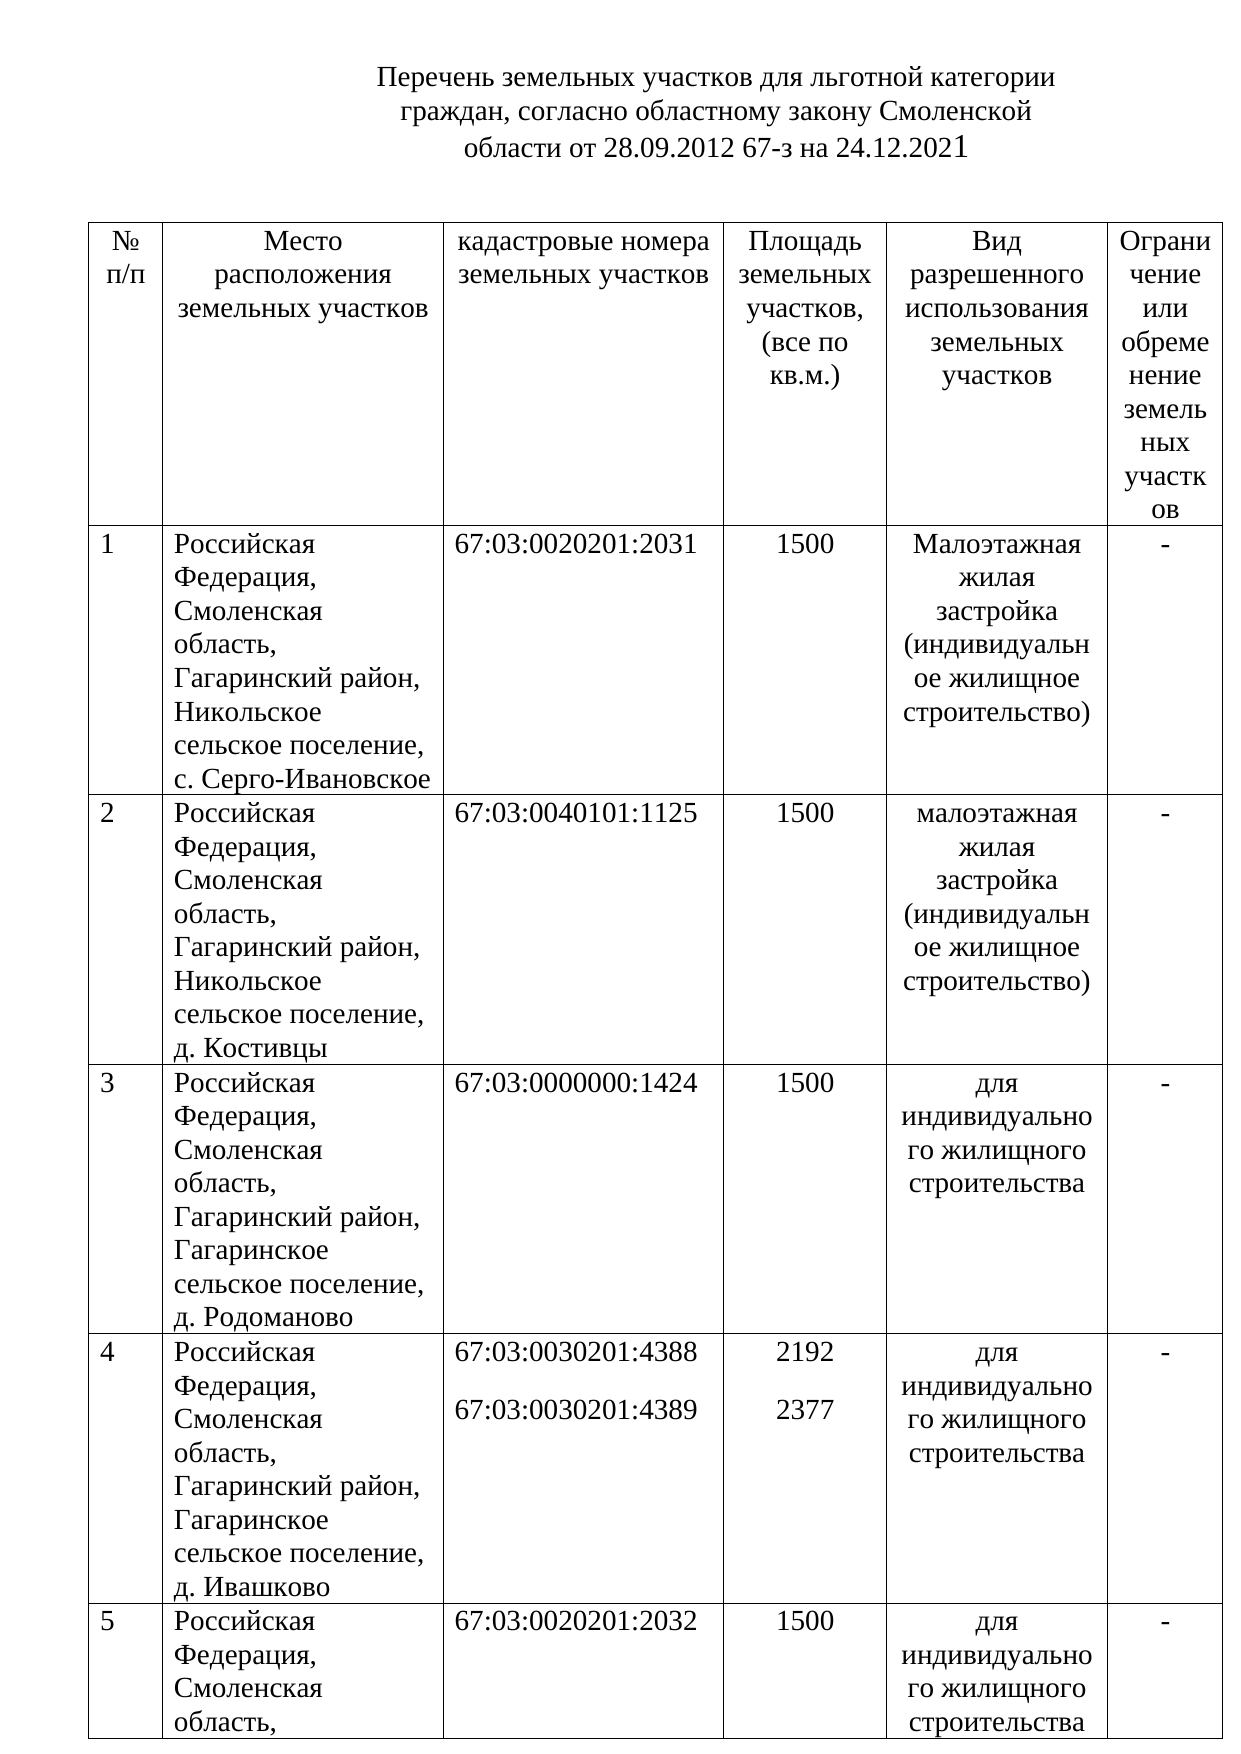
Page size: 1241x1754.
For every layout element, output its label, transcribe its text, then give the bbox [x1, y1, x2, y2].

table_cell для индивидуального жилищного строительства [887, 1334, 1107, 1602]
table_header кадастровые номера земельных участков [444, 223, 723, 525]
table_cell 1500 [724, 526, 886, 794]
table_cell - [1108, 1334, 1222, 1602]
table_cell Российская Федерация, Смоленская область, Гагаринский район, Гагаринское сельское поселение, д. Ивашково [163, 1334, 443, 1602]
table_header № п/п [89, 223, 162, 525]
table_cell - [1108, 1065, 1222, 1333]
table_cell - [1108, 526, 1222, 794]
table_cell Малоэтажная жилая застройка (индивидуальное жилищное строительство) [887, 526, 1107, 794]
table_cell - [1108, 1604, 1222, 1738]
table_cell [163, 1604, 443, 1738]
table_cell 2 [89, 795, 162, 1064]
table_cell 5 [89, 1604, 162, 1738]
title Перечень земельных участков для льготной категории граждан, согласно областному закону Смоленской области от 28.09.2012 67-з на 24.12.2021 [354, 59, 1078, 164]
table_header Ограничение или обременение земельных участков [1108, 223, 1222, 525]
table_cell малоэтажная жилая застройка (индивидуальное жилищное строительство) [887, 795, 1107, 1064]
table_cell 67:03:0030201:4388 67:03:0030201:4389 [444, 1334, 723, 1602]
table_cell - [1108, 795, 1222, 1064]
table_cell 67:03:0000000:1424 [444, 1065, 723, 1333]
table_header Вид разрешенного использования земельных участков [887, 223, 1107, 525]
table_header Место расположения земельных участков [163, 223, 443, 525]
table_cell 2192 2377 [724, 1334, 886, 1602]
table_cell Российская Федерация, Смоленская область, Гагаринский район, Никольское сельское поселение, с. Серго-Ивановское [163, 526, 443, 794]
table_cell 67:03:0020201:2031 [444, 526, 723, 794]
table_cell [887, 1604, 1107, 1738]
table_cell 3 [89, 1065, 162, 1333]
table_cell 1500 [724, 1065, 886, 1333]
table_cell Российская Федерация, Смоленская область, Гагаринский район, Гагаринское сельское поселение, д. Родоманово [163, 1065, 443, 1333]
table_cell 1500 [724, 795, 886, 1064]
table_cell 67:03:0040101:1125 [444, 795, 723, 1064]
table_cell Российская Федерация, Смоленская область, Гагаринский район, Никольское сельское поселение, д. Костивцы [163, 795, 443, 1064]
table_cell для индивидуального жилищного строительства [887, 1065, 1107, 1333]
table_cell 4 [89, 1334, 162, 1602]
table_cell 67:03:0020201:2032 [444, 1604, 723, 1738]
table_cell 1500 [724, 1604, 886, 1738]
table_cell 1 [89, 526, 162, 794]
table_header Площадь земельных участков, (все по кв.м.) [724, 223, 886, 525]
